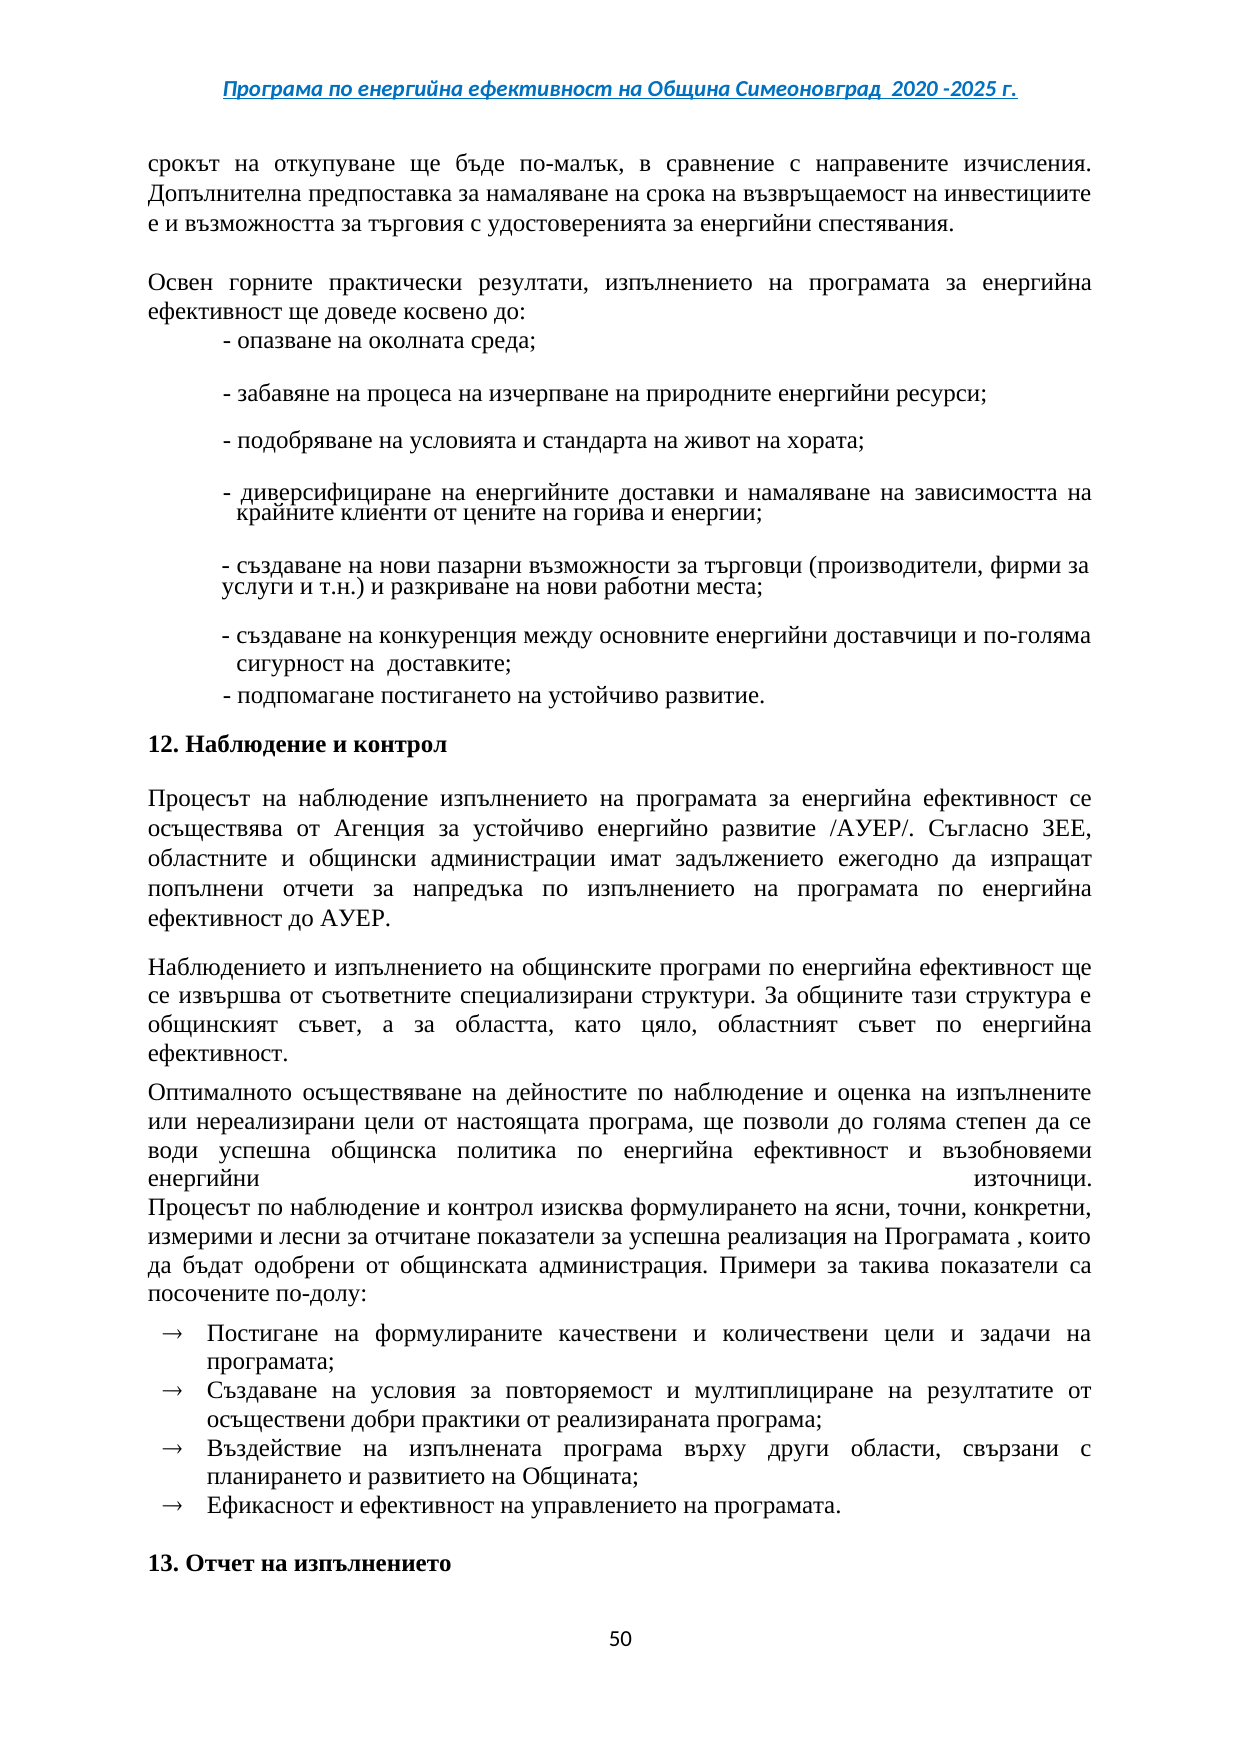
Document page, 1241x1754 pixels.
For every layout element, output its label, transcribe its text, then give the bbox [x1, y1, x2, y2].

text Наблюдението и изпълнението на общинските програми по енергийна ефективност ще се извършва от съответните специализирани структури. За общините тази структура e общинският съвет, а за областта, като цяло, областният съвет по енергийна ефективност. [148, 952, 1093, 1067]
text 13. Отчет на изпълнението [148, 1548, 1093, 1576]
text - подобряване на условията и стандарта на живот на хората; [223, 431, 1093, 453]
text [148, 148, 1093, 237]
text Оптималното осъществяване на дейностите по наблюдение и оценка на изпълнените или нереализирани цели от настоящата програма, ще позволи до голяма степен да се води успешна общинска политика по енергийна ефективност и възобновяеми енергийни източници. Процесът по наблюдение и контрол изисква формулирането на ясни, точни, конкретни, измерими и лесни за отчитане показатели за успешна реализация на Програмата , които да бъдат одобрени от общинската администрация. Примери за такива показатели са посочените по-долу: [148, 1077, 1093, 1307]
text Освен горните практически резултати, изпълнението на програмата за енергийна ефективност ще доведе косвено до: [148, 268, 1093, 325]
list Ефикасност и ефективност на управлението на програмата. [162, 1490, 1093, 1519]
text - създаване на конкуренция между основните енергийни доставчици и по-голяма сигурност на доставките; [221, 621, 1093, 677]
text - забавяне на процеса на изчерпване на природните енергийни ресурси; [223, 383, 1093, 405]
text - подпомагане постигането на устойчиво развитие. [223, 687, 1091, 708]
text 12. Наблюдение и контрол [148, 729, 1093, 758]
text - опазване на околната среда; [223, 325, 1093, 354]
list Постигане на формулираните качествени и количествени цели и задачи на програмата; [162, 1318, 1093, 1375]
list Създаване на условия за повторяемост и мултиплициране на резултатите от осъществени добри практики от реализираната програма; [162, 1375, 1093, 1433]
list Въздействие на изпълнената програма върху други области, свързани с планирането и развитието на Общината; [162, 1433, 1093, 1490]
text - създаване на нови пазарни възможности за търговци (производители, фирми за услуги и т.н.) и разкриване на нови работни места; [221, 557, 1091, 600]
text Процесът на наблюдение изпълнението на програмата за енергийна ефективност се осъществява от Агенция за устойчиво енергийно развитие /АУЕР/. Съгласно ЗЕЕ, областните и общински администрации имат задължението ежегодно да изпращат попълнени отчети за напредъка по изпълнението на програмата по енергийна ефективност до АУЕР. [148, 783, 1093, 932]
text - диверсифициране на енергийните доставки и намаляване на зависимостта на крайните клиенти от цените на горива и енергии; [223, 483, 1093, 526]
